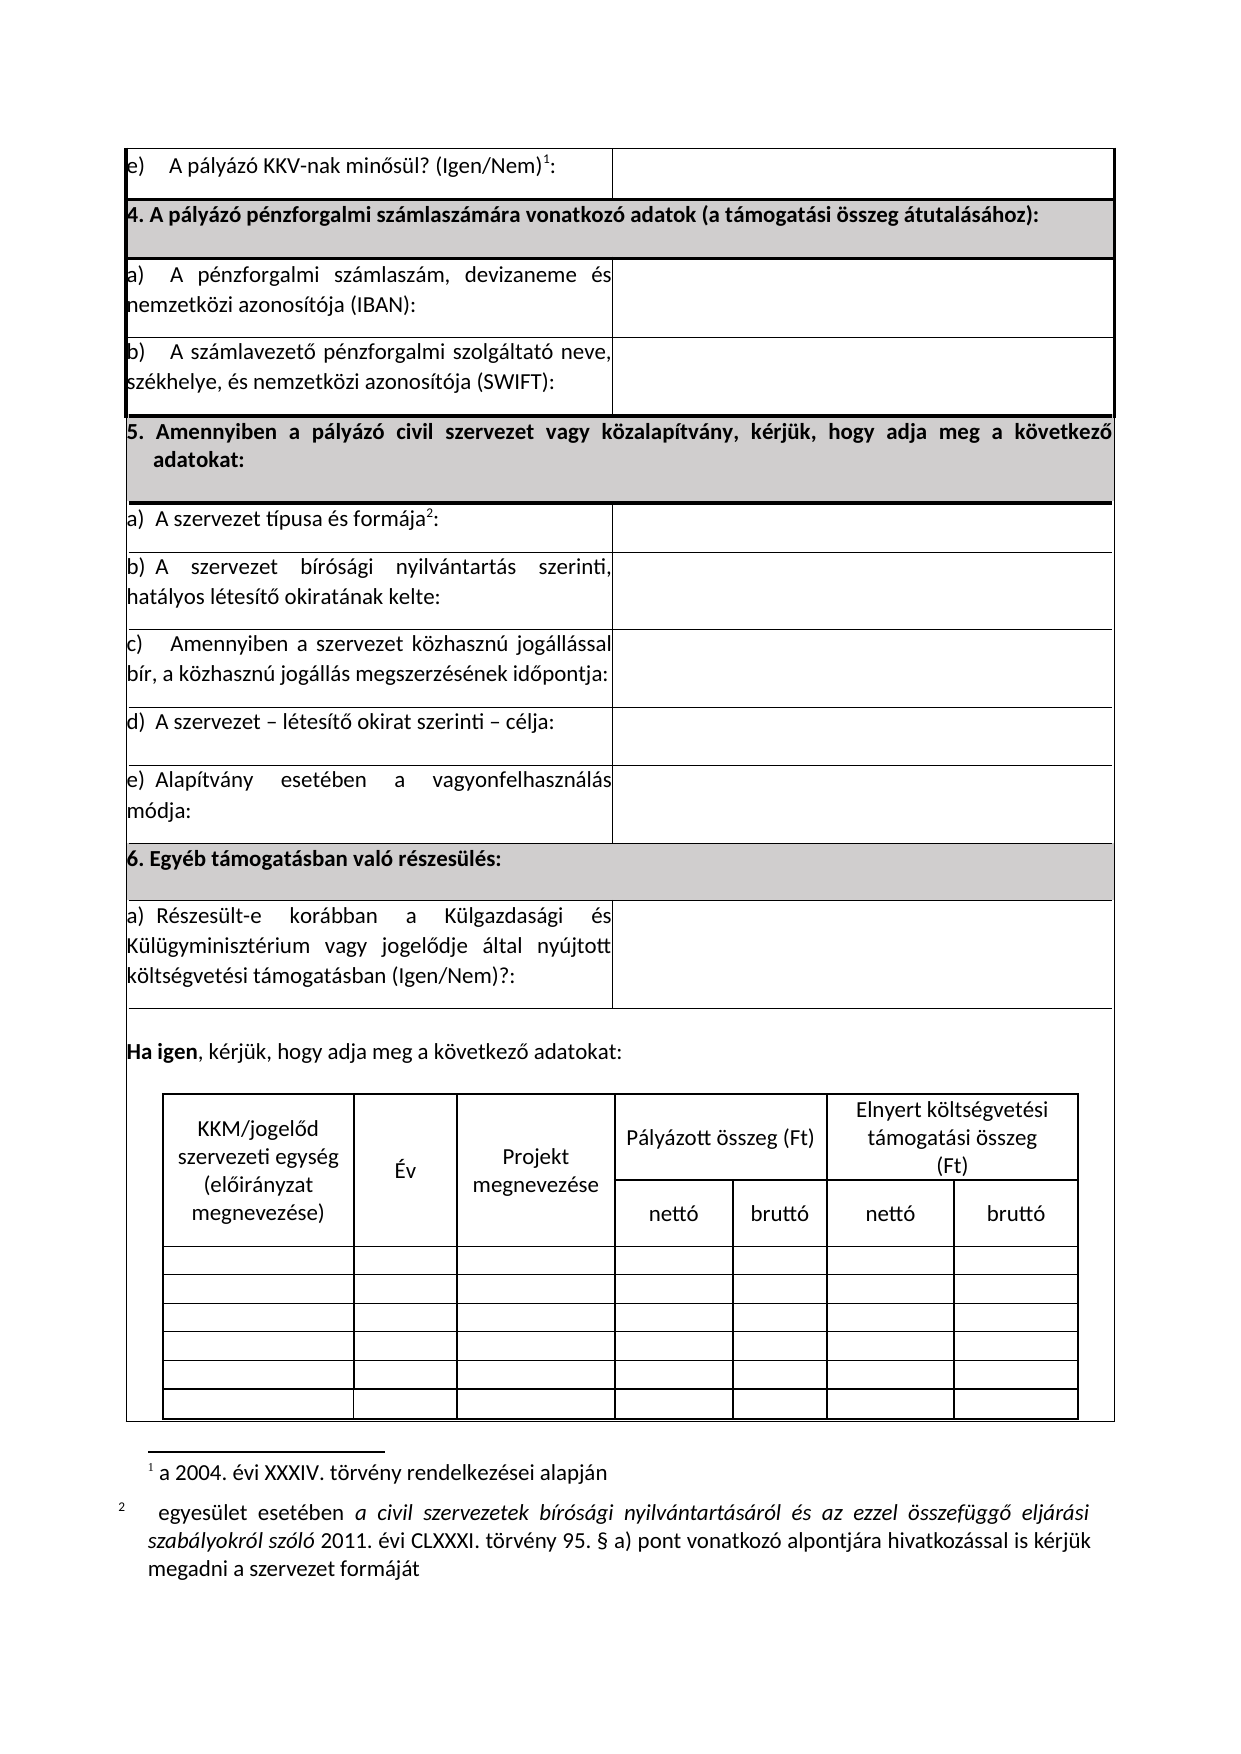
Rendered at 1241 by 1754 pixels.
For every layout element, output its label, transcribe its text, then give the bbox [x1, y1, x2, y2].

table_cell [613, 260, 1113, 337]
table_cell [613, 149, 1113, 197]
table_cell Részesült-e korábban a Külgazdasági és Külügyminisztérium vagy jogelődje által nyújtott költségvetési támogatásban (Igen/Nem)?: [127, 900, 612, 1008]
table_cell A szervezet bírósági nyilvántartás szerinti, hatályos létesítő okiratának kelte: [127, 551, 612, 629]
table_cell Amennyiben a szervezet közhasznú jogállással bír, a közhasznú jogállás megszerzésének időpontja: [127, 629, 612, 706]
table_cell Ha igen, kérjük, hogy adja meg a következő adatokat: [127, 1008, 1114, 1421]
table_cell Alapítvány esetében a vagyonfelhasználás módja: [127, 765, 612, 843]
table_cell [613, 338, 1113, 414]
table_cell 5. Amennyiben a pályázó civil szervezet vagy közalapítvány, kérjük, hogy adja meg a következő adatokat: [127, 414, 1114, 501]
table_cell A szervezet – létesítő okirat szerinti – célja: [127, 706, 612, 765]
table_cell [613, 765, 1114, 843]
table_cell A pályázó KKV-nak minősül? (Igen/Nem): [128, 149, 612, 197]
table_cell [613, 706, 1114, 765]
table_cell [613, 900, 1114, 1008]
table_cell 6. Egyéb támogatásban való részesülés: [127, 843, 1114, 900]
table_cell A számlavezető pénzforgalmi szolgáltató neve, székhelye, és nemzetközi azonosítója (SWIFT): [128, 338, 612, 414]
table_cell [613, 629, 1114, 706]
table_cell A szervezet típusa és formája: [127, 501, 612, 551]
table_cell [613, 551, 1114, 629]
table_cell A pénzforgalmi számlaszám, devizaneme és nemzetközi azonosítója (IBAN): [128, 260, 612, 337]
table_cell [613, 501, 1114, 551]
table_cell 4. A pályázó pénzforgalmi számlaszámára vonatkozó adatok (a támogatási összeg átutalásához): [128, 201, 1113, 257]
